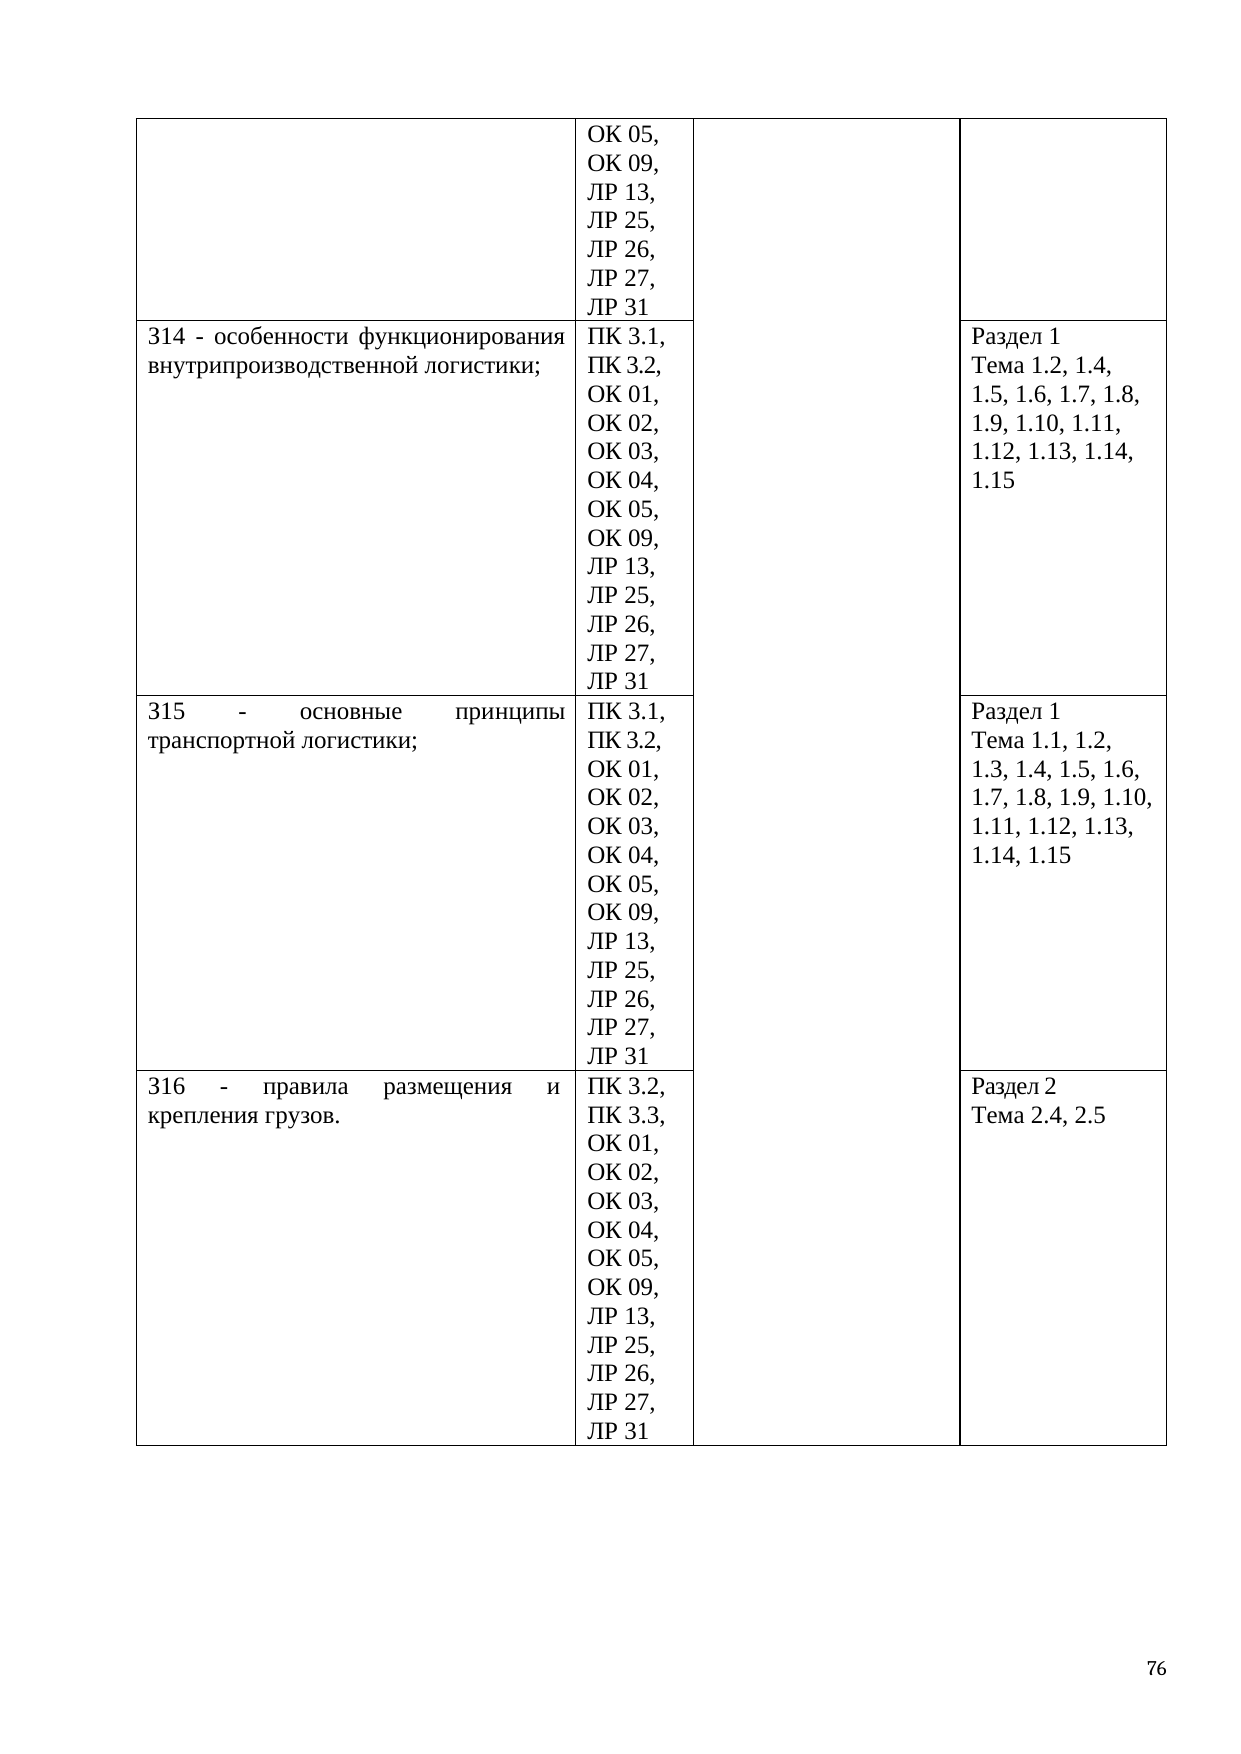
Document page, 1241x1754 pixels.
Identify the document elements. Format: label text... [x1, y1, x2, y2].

table_cell Раздел 2 Тема 2.4, 2.5 [961, 1071, 1166, 1445]
table_cell З16 - правила размещения и крепления грузов. [137, 1071, 575, 1445]
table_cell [137, 119, 575, 320]
table_cell ПК 3.2, ПК 3.3, ОК 01, ОК 02, ОК 03, ОК 04, ОК 05, ОК 09, ЛР 13, ЛР 25, ЛР 26, ЛР 27, ЛР 31 [576, 1071, 693, 1445]
table_cell Раздел 1 Тема 1.2, 1.4, 1.5, 1.6, 1.7, 1.8, 1.9, 1.10, 1.11, 1.12, 1.13, 1.14, 1.15 [961, 321, 1166, 695]
table_cell ПК 3.1, ПК 3.2, ОК 01, ОК 02, ОК 03, ОК 04, ОК 05, ОК 09, ЛР 13, ЛР 25, ЛР 26, ЛР 27, ЛР 31 [576, 696, 693, 1070]
table_cell З14 - особенности функционирования внутрипроизводственной логистики; [137, 321, 575, 695]
table_cell Раздел 1 Тема 1.1, 1.2, 1.3, 1.4, 1.5, 1.6, 1.7, 1.8, 1.9, 1.10, 1.11, 1.12, 1.13, 1.14, 1.15 [961, 696, 1166, 1070]
table_cell З15 - основные принципы транспортной логистики; [137, 696, 575, 1070]
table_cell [961, 119, 1166, 320]
table_cell ПК 3.1, ПК 3.2, ОК 01, ОК 02, ОК 03, ОК 04, ОК 05, ОК 09, ЛР 13, ЛР 25, ЛР 26, ЛР 27, ЛР 31 [576, 321, 693, 695]
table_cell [576, 119, 693, 320]
